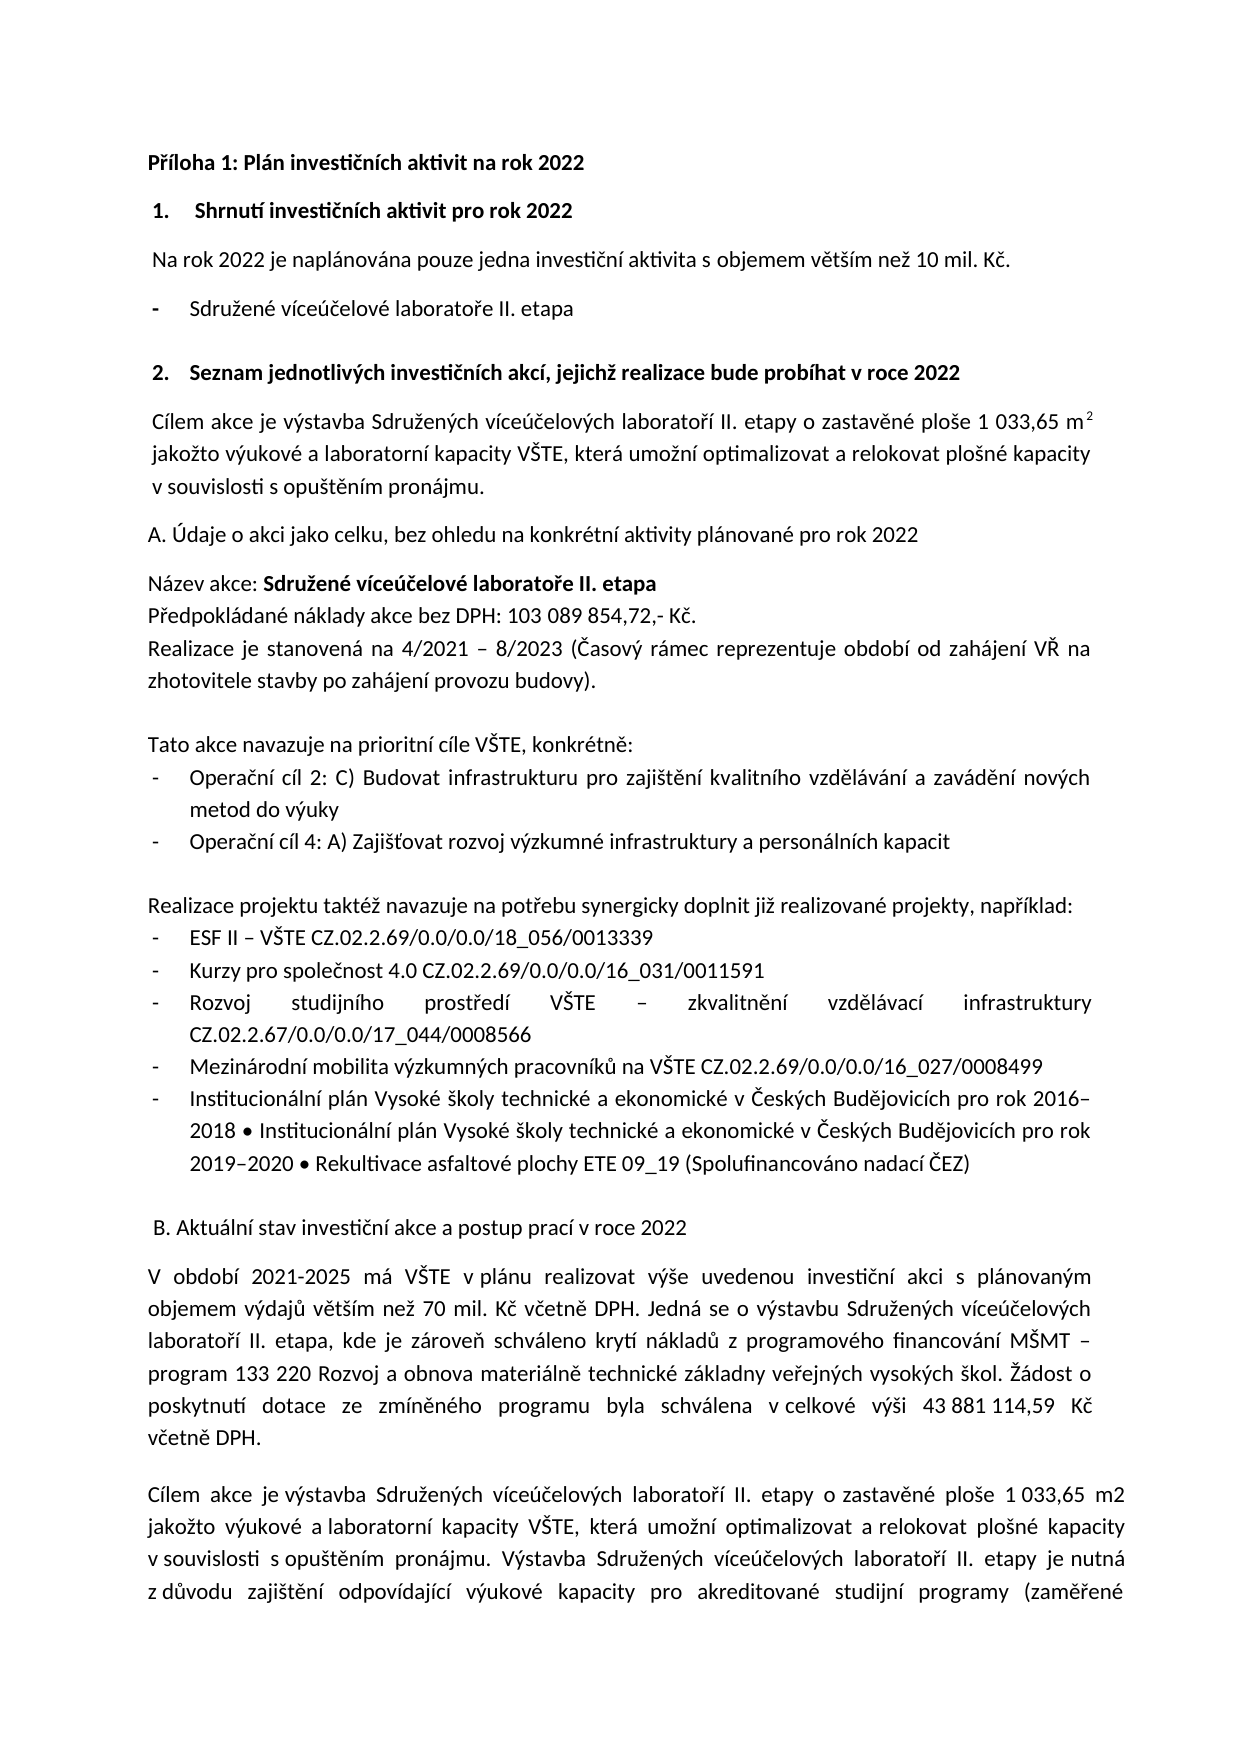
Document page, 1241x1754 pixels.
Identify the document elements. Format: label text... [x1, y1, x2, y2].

list Mezinárodní mobilita výzkumných pracovníků na VŠTE CZ.02.2.69/0.0/0.0/16_027/0008499 [152, 1052, 1093, 1080]
list ESF II – VŠTE CZ.02.2.69/0.0/0.0/18_056/0013339 [152, 923, 1093, 952]
text Cílem akce je výstavba Sdružených víceúčelových laboratoří II. etapy o zastavěné ploše 1 033,65 m2 jakožto výukové a laboratorní kapacity VŠTE, která umožní optimalizovat a relokovat plošné kapacity v souvislosti s opuštěním pronájmu. [152, 407, 1093, 500]
list Rozvoj studijního prostředí VŠTE – zkvalitnění vzdělávací infrastruktury CZ.02.2.67/0.0/0.0/17_044/0008566 [152, 988, 1093, 1048]
text B. Aktuální stav investiční akce a postup prací v roce 2022 [148, 1213, 1093, 1241]
text Předpokládané náklady akce bez DPH: 103 089 854,72,- Kč. [148, 602, 1093, 630]
list Shrnutí investičních aktivit pro rok 2022 [152, 196, 1093, 224]
text Název akce: Sdružené víceúčelové laboratoře II. etapa [148, 569, 1093, 597]
list Seznam jednotlivých investičních akcí, jejichž realizace bude probíhat v roce 2022 [152, 358, 1093, 387]
text Příloha 1: Plán investičních aktivit na rok 2022 [148, 148, 1093, 176]
list Kurzy pro společnost 4.0 CZ.02.2.69/0.0/0.0/16_031/0011591 [152, 956, 1093, 984]
text A. Údaje o akci jako celku, bez ohledu na konkrétní aktivity plánované pro rok 2022 [148, 521, 1093, 549]
text Realizace projektu taktéž navazuje na potřebu synergicky doplnit již realizované projekty, například: [148, 891, 1093, 919]
text Na rok 2022 je naplánována pouze jedna investiční aktivita s objemem větším než 10 mil. Kč. [152, 245, 1093, 273]
list Sdružené víceúčelové laboratoře II. etapa [152, 294, 1093, 322]
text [148, 1480, 1125, 1605]
list Operační cíl 4: A) Zajišťovat rozvoj výzkumné infrastruktury a personálních kapacit [152, 827, 1093, 855]
text Realizace je stanovená na 4/2021 – 8/2023 (Časový rámec reprezentuje období od zahájení VŘ na zhotovitele stavby po zahájení provozu budovy). [148, 634, 1093, 694]
list Operační cíl 2: C) Budovat infrastrukturu pro zajištění kvalitního vzdělávání a zavádění nových metod do výuky [152, 763, 1093, 823]
text Tato akce navazuje na prioritní cíle VŠTE, konkrétně: [148, 730, 1093, 758]
text V období 2021-2025 má VŠTE v plánu realizovat výše uvedenou investiční akci s plánovaným objemem výdajů větším než 70 mil. Kč včetně DPH. Jedná se o výstavbu Sdružených víceúčelových laboratoří II. etapa, kde je zároveň schváleno krytí nákladů z programového financování MŠMT – program 133 220 Rozvoj a obnova materiálně technické základny veřejných vysokých škol. Žádost o poskytnutí dotace ze zmíněného programu byla schválena v celkové výši 43 881 114,59 Kč včetně DPH. [148, 1262, 1093, 1451]
list Institucionální plán Vysoké školy technické a ekonomické v Českých Budějovicích pro rok 2016–2018 • Institucionální plán Vysoké školy technické a ekonomické v Českých Budějovicích pro rok 2019–2020 • Rekultivace asfaltové plochy ETE 09_19 (Spolufinancováno nadací ČEZ) [152, 1084, 1093, 1177]
